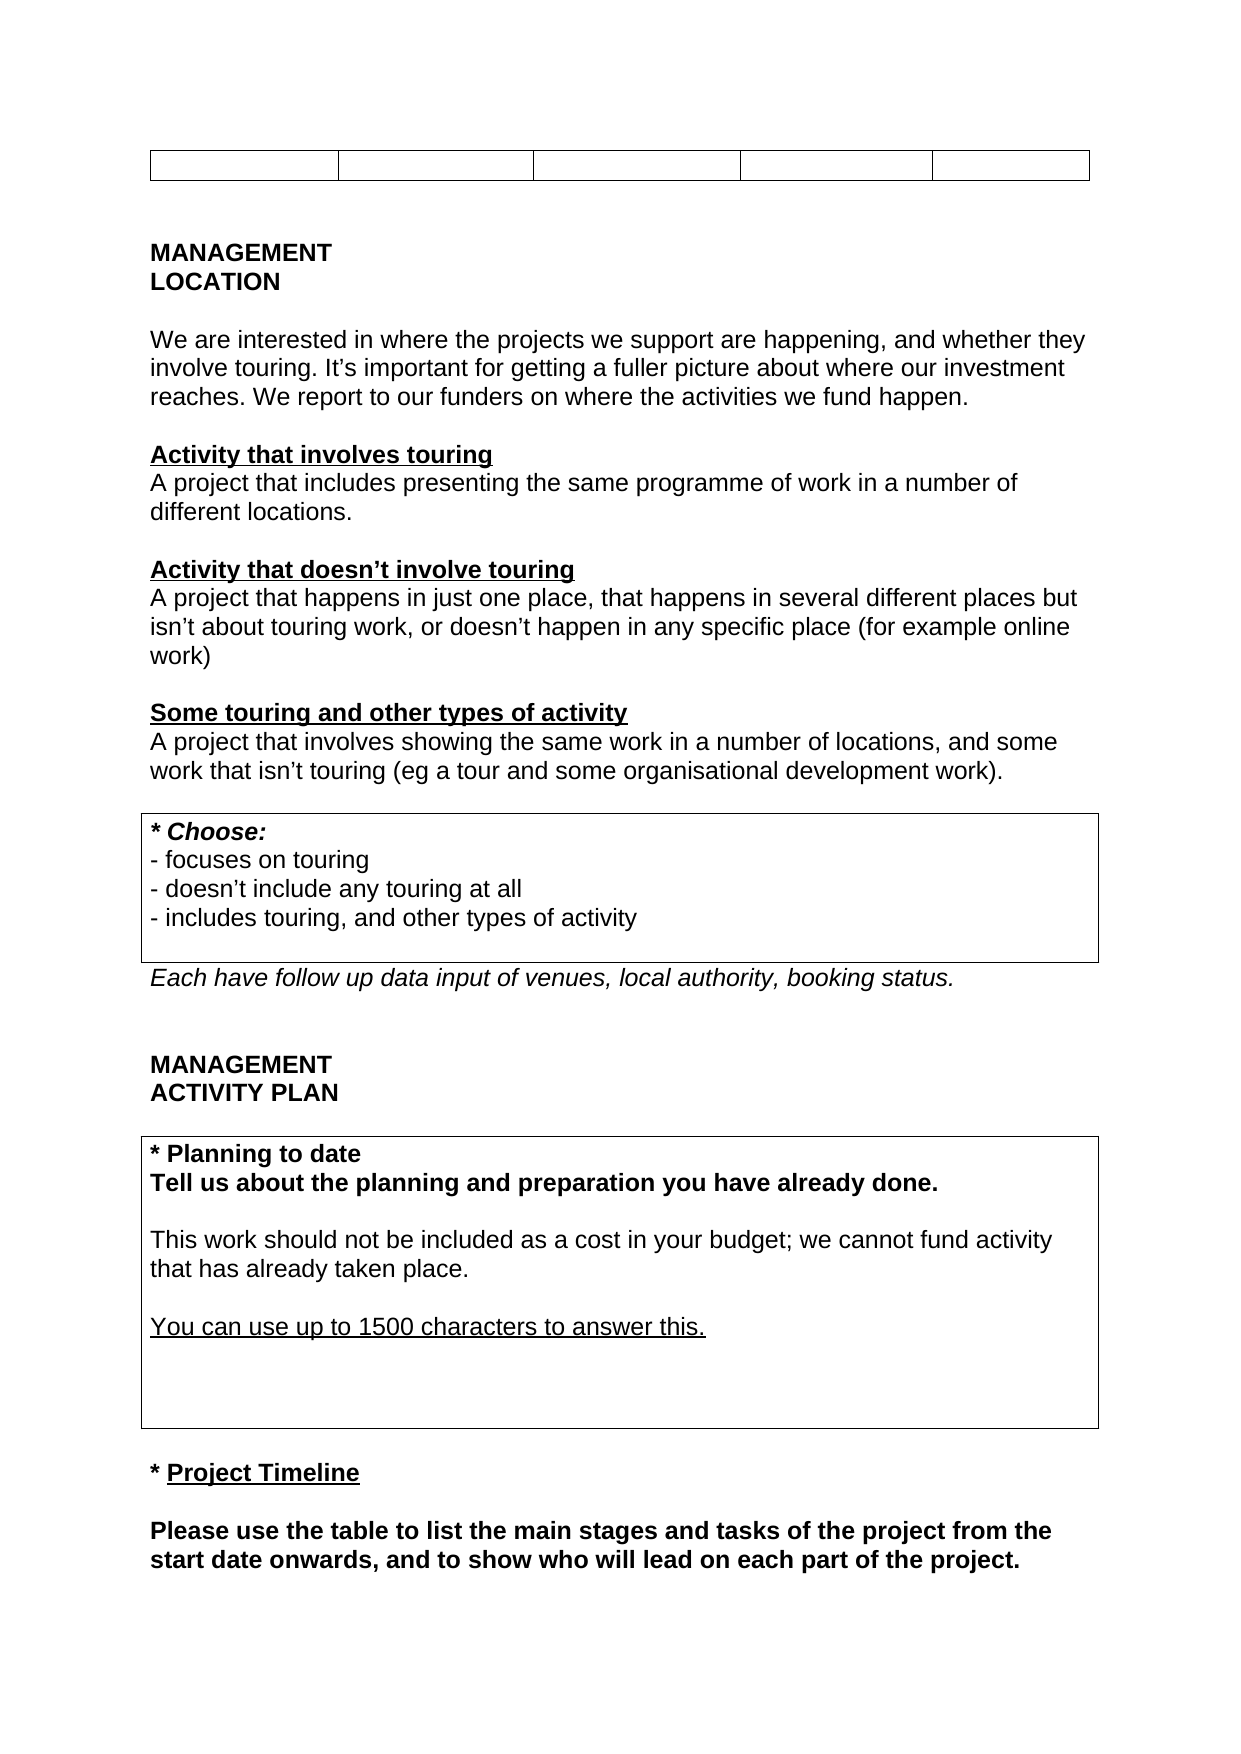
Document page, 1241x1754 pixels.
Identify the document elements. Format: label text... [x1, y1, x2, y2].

text * Planning to date [142, 1137, 1098, 1168]
text This work should not be included as a cost in your budget; we cannot fund activity that has already taken place. [150, 1225, 1090, 1283]
text A project that happens in just one place, that happens in several different places but isn’t about touring work, or doesn’t happen in any specific place (for example online work) [150, 583, 1090, 669]
text * Project Timeline [150, 1458, 1090, 1487]
text LOCATION [150, 267, 1090, 296]
text Some touring and other types of activity [150, 698, 1090, 727]
table_cell [151, 151, 338, 180]
text We are interested in where the projects we support are happening, and whether they involve touring. It’s important for getting a fuller picture about where our investment reaches. We report to our funders on where the activities we fund happen. [150, 324, 1090, 411]
text - doesn’t include any touring at all [150, 874, 1090, 903]
text * Choose: [142, 814, 1098, 845]
table_cell [933, 151, 1089, 180]
text A project that involves showing the same work in a number of locations, and some work that isn’t touring (eg a tour and some organisational development work). [150, 727, 1090, 784]
text Tell us about the planning and preparation you have already done. [150, 1168, 1090, 1196]
text MANAGEMENT [150, 1049, 1090, 1078]
text Please use the table to list the main stages and tasks of the project from the start date onwards, and to show who will lead on each part of the project. [150, 1516, 1090, 1573]
text - includes touring, and other types of activity [150, 903, 1090, 931]
text MANAGEMENT [150, 238, 1090, 267]
text A project that includes presenting the same programme of work in a number of different locations. [150, 468, 1090, 526]
text Activity that doesn’t involve touring [150, 554, 1090, 583]
text You can use up to 1500 characters to answer this. [150, 1311, 1090, 1340]
text - focuses on touring [150, 845, 1090, 874]
text Each have follow up data input of venues, local authority, booking status. [150, 963, 1090, 992]
table_cell [741, 151, 932, 180]
table_cell [534, 151, 740, 180]
table_cell [339, 151, 533, 180]
text Activity that involves touring [150, 439, 1090, 468]
text ACTIVITY PLAN [150, 1078, 1090, 1107]
